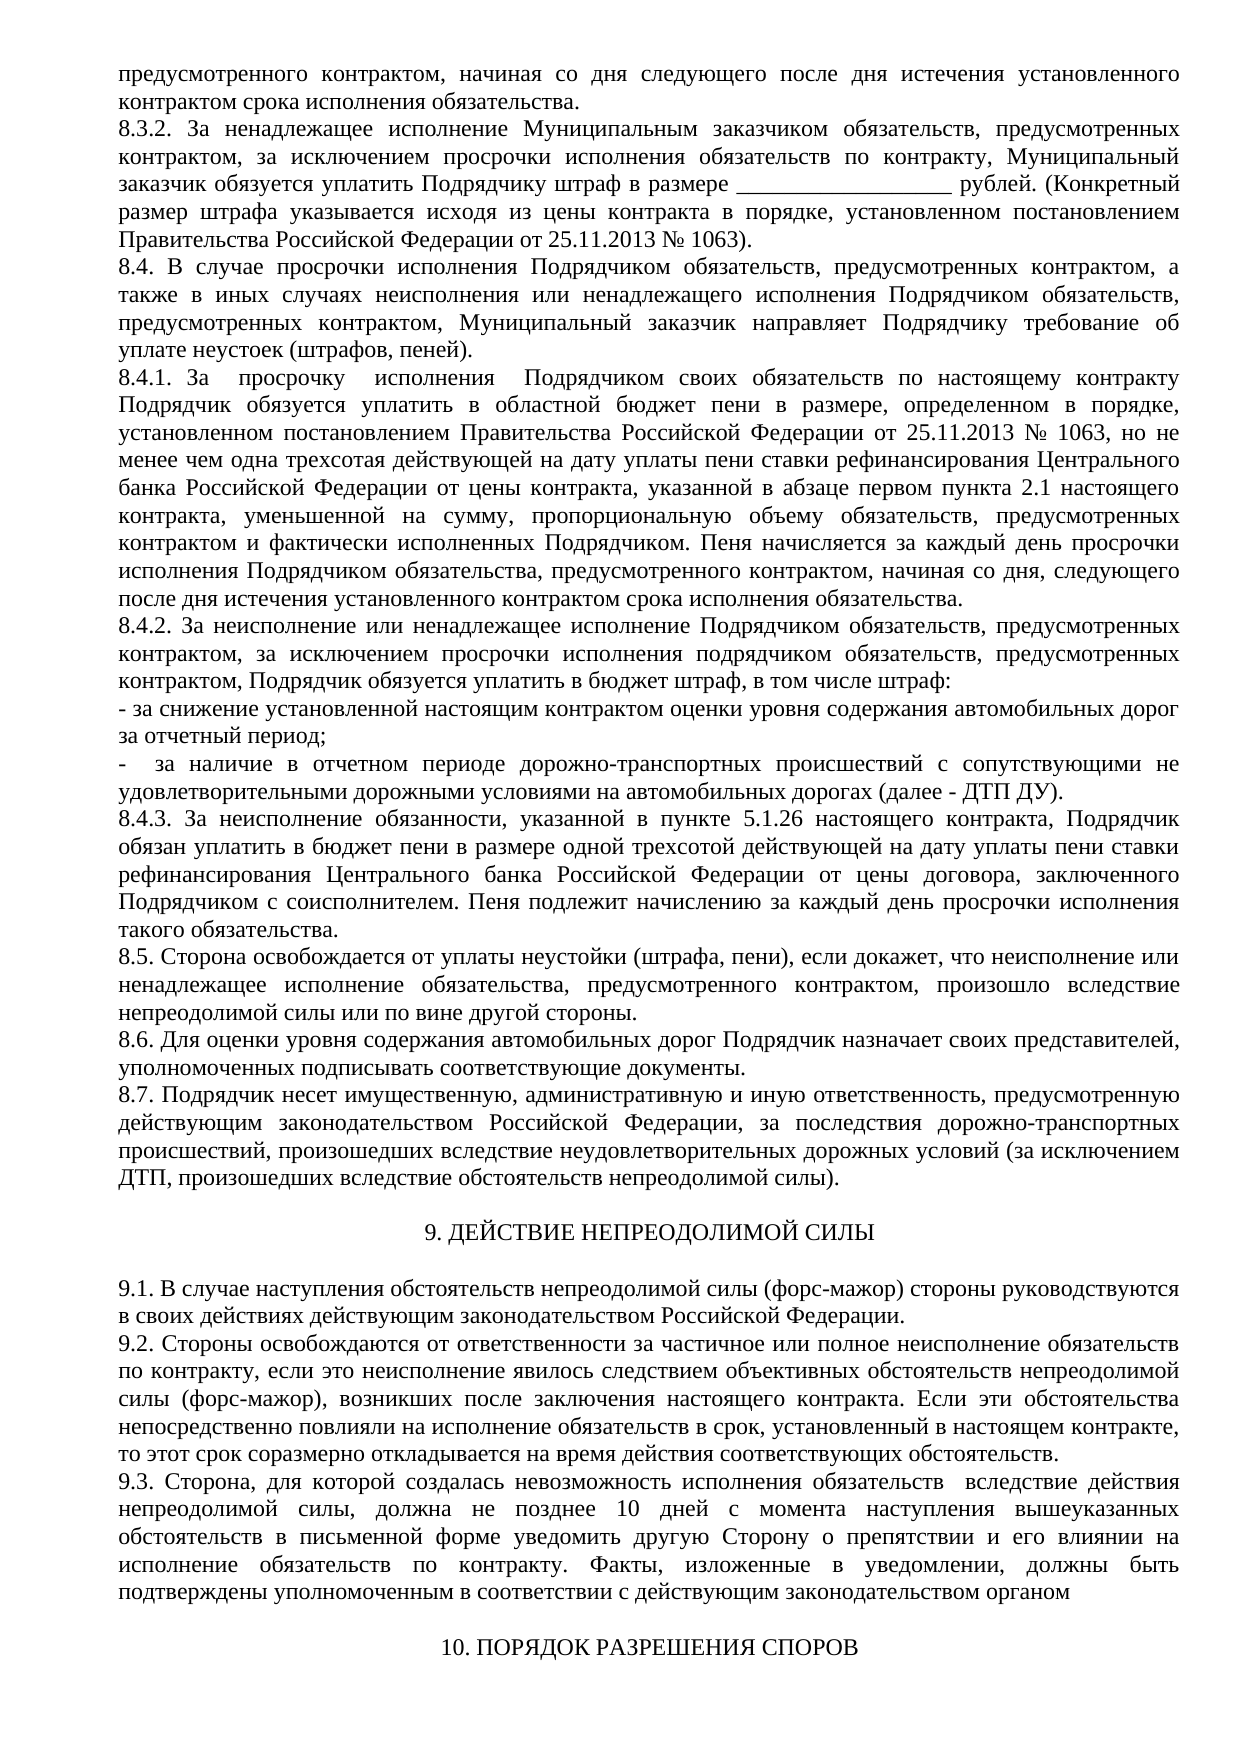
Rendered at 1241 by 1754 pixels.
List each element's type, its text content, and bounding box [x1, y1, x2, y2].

text 8.3.2. За ненадлежащее исполнение Муниципальным заказчиком обязательств, предусмотренных контрактом, за исключением просрочки исполнения обязательств по контракту, Муниципальный заказчик обязуется уплатить Подрядчику штраф в размере __________________ рублей. (Конкретный размер штрафа указывается исходя из цены контракта в порядке, установленном постановлением Правительства Российской Федерации от 25.11.2013 № 1063). [118, 114, 1181, 252]
text - за наличие в отчетном периоде дорожно-транспортных происшествий с сопутствующими не удовлетворительными дорожными условиями на автомобильных дорогах (далее - ДТП ДУ). [118, 749, 1181, 804]
text 8.7. Подрядчик несет имущественную, административную и иную ответственность, предусмотренную действующим законодательством Российской Федерации, за последствия дорожно-транспортных происшествий, произошедших вследствие неудовлетворительных дорожных условий (за исключением ДТП, произошедших вследствие обстоятельств непреодолимой силы). [118, 1080, 1181, 1191]
text - за снижение установленной настоящим контрактом оценки уровня содержания автомобильных дорог за отчетный период; [118, 694, 1181, 749]
text 10. ПОРЯДОК РАЗРЕШЕНИЯ СПОРОВ [118, 1632, 1181, 1660]
text 8.4. В случае просрочки исполнения Подрядчиком обязательств, предусмотренных контрактом, а также в иных случаях неисполнения или ненадлежащего исполнения Подрядчиком обязательств, предусмотренных контрактом, Муниципальный заказчик направляет Подрядчику требование об уплате неустоек (штрафов, пеней). [118, 252, 1181, 363]
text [118, 59, 1181, 114]
text 9. ДЕЙСТВИЕ НЕПРЕОДОЛИМОЙ СИЛЫ [118, 1218, 1181, 1246]
text 8.6. Для оценки уровня содержания автомобильных дорог Подрядчик назначает своих представителей, уполномоченных подписывать соответствующие документы. [118, 1025, 1181, 1080]
text 9.1. В случае наступления обстоятельств непреодолимой силы (форс-мажор) стороны руководствуются в своих действиях действующим законодательством Российской Федерации. [118, 1274, 1181, 1329]
text 9.3. Сторона, для которой создалась невозможность исполнения обязательств вследствие действия непреодолимой силы, должна не позднее 10 дней с момента наступления вышеуказанных обстоятельств в письменной форме уведомить другую Сторону о препятствии и его влиянии на исполнение обязательств по контракту. Факты, изложенные в уведомлении, должны быть подтверждены уполномоченным в соответствии с действующим законодательством органом [118, 1467, 1181, 1605]
text 8.4.2. За неисполнение или ненадлежащее исполнение Подрядчиком обязательств, предусмотренных контрактом, за исключением просрочки исполнения подрядчиком обязательств, предусмотренных контрактом, Подрядчик обязуется уплатить в бюджет штраф, в том числе штраф: [118, 611, 1181, 694]
text 8.4.1. За просрочку исполнения Подрядчиком своих обязательств по настоящему контракту Подрядчик обязуется уплатить в областной бюджет пени в размере, определенном в порядке, установленном постановлением Правительства Российской Федерации от 25.11.2013 № 1063, но не менее чем одна трехсотая действующей на дату уплаты пени ставки рефинансирования Центрального банка Российской Федерации от цены контракта, указанной в абзаце первом пункта 2.1 настоящего контракта, уменьшенной на сумму, пропорциональную объему обязательств, предусмотренных контрактом и фактически исполненных Подрядчиком. Пеня начисляется за каждый день просрочки исполнения Подрядчиком обязательства, предусмотренного контрактом, начиная со дня, следующего после дня истечения установленного контрактом срока исполнения обязательства. [118, 363, 1181, 611]
text 8.5. Сторона освобождается от уплаты неустойки (штрафа, пени), если докажет, что неисполнение или ненадлежащее исполнение обязательства, предусмотренного контрактом, произошло вследствие непреодолимой силы или по вине другой стороны. [118, 942, 1181, 1025]
text 8.4.3. За неисполнение обязанности, указанной в пункте 5.1.26 настоящего контракта, Подрядчик обязан уплатить в бюджет пени в размере одной трехсотой действующей на дату уплаты пени ставки рефинансирования Центрального банка Российской Федерации от цены договора, заключенного Подрядчиком с соисполнителем. Пеня подлежит начислению за каждый день просрочки исполнения такого обязательства. [118, 804, 1181, 942]
text 9.2. Стороны освобождаются от ответственности за частичное или полное неисполнение обязательств по контракту, если это неисполнение явилось следствием объективных обстоятельств непреодолимой силы (форс-мажор), возникших после заключения настоящего контракта. Если эти обстоятельства непосредственно повлияли на исполнение обязательств в срок, установленный в настоящем контракте, то этот срок соразмерно откладывается на время действия соответствующих обстоятельств. [118, 1329, 1181, 1467]
